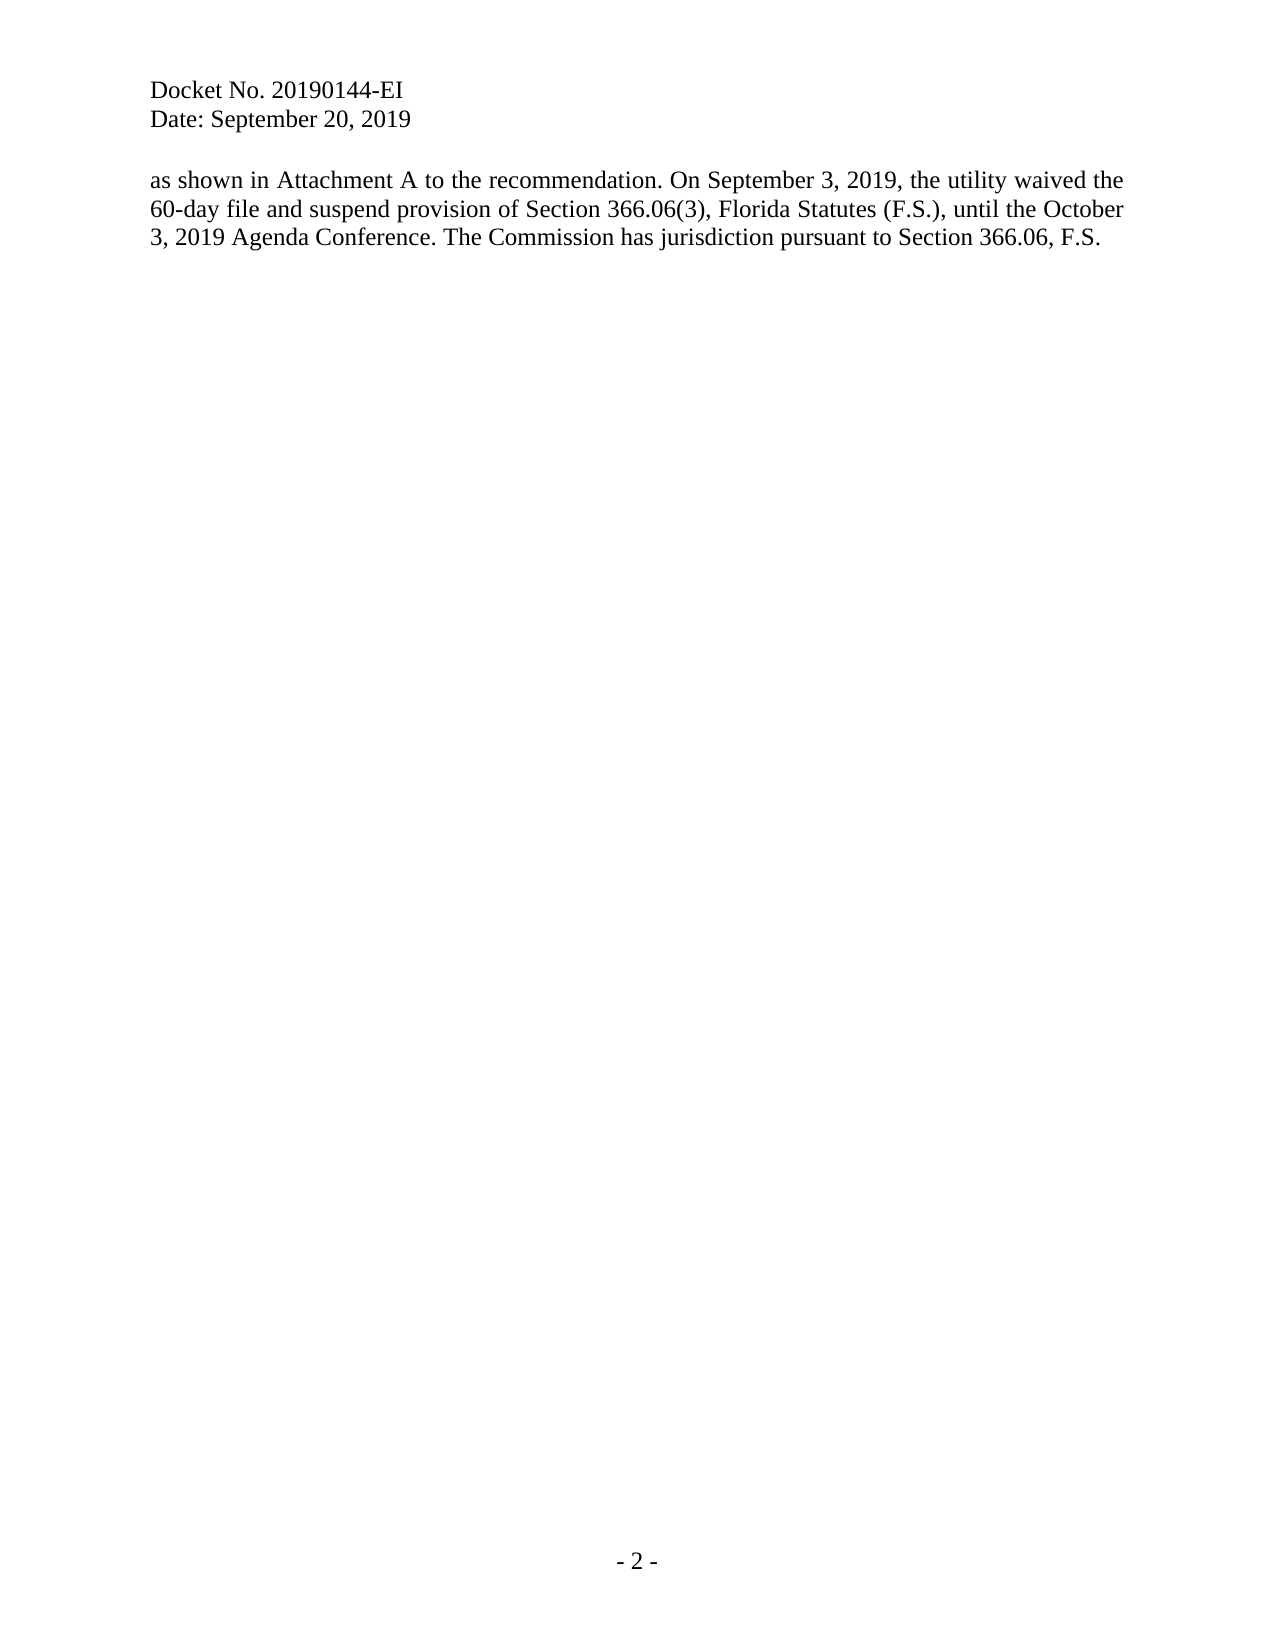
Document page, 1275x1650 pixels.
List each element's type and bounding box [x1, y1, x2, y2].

text [150, 165, 1125, 251]
